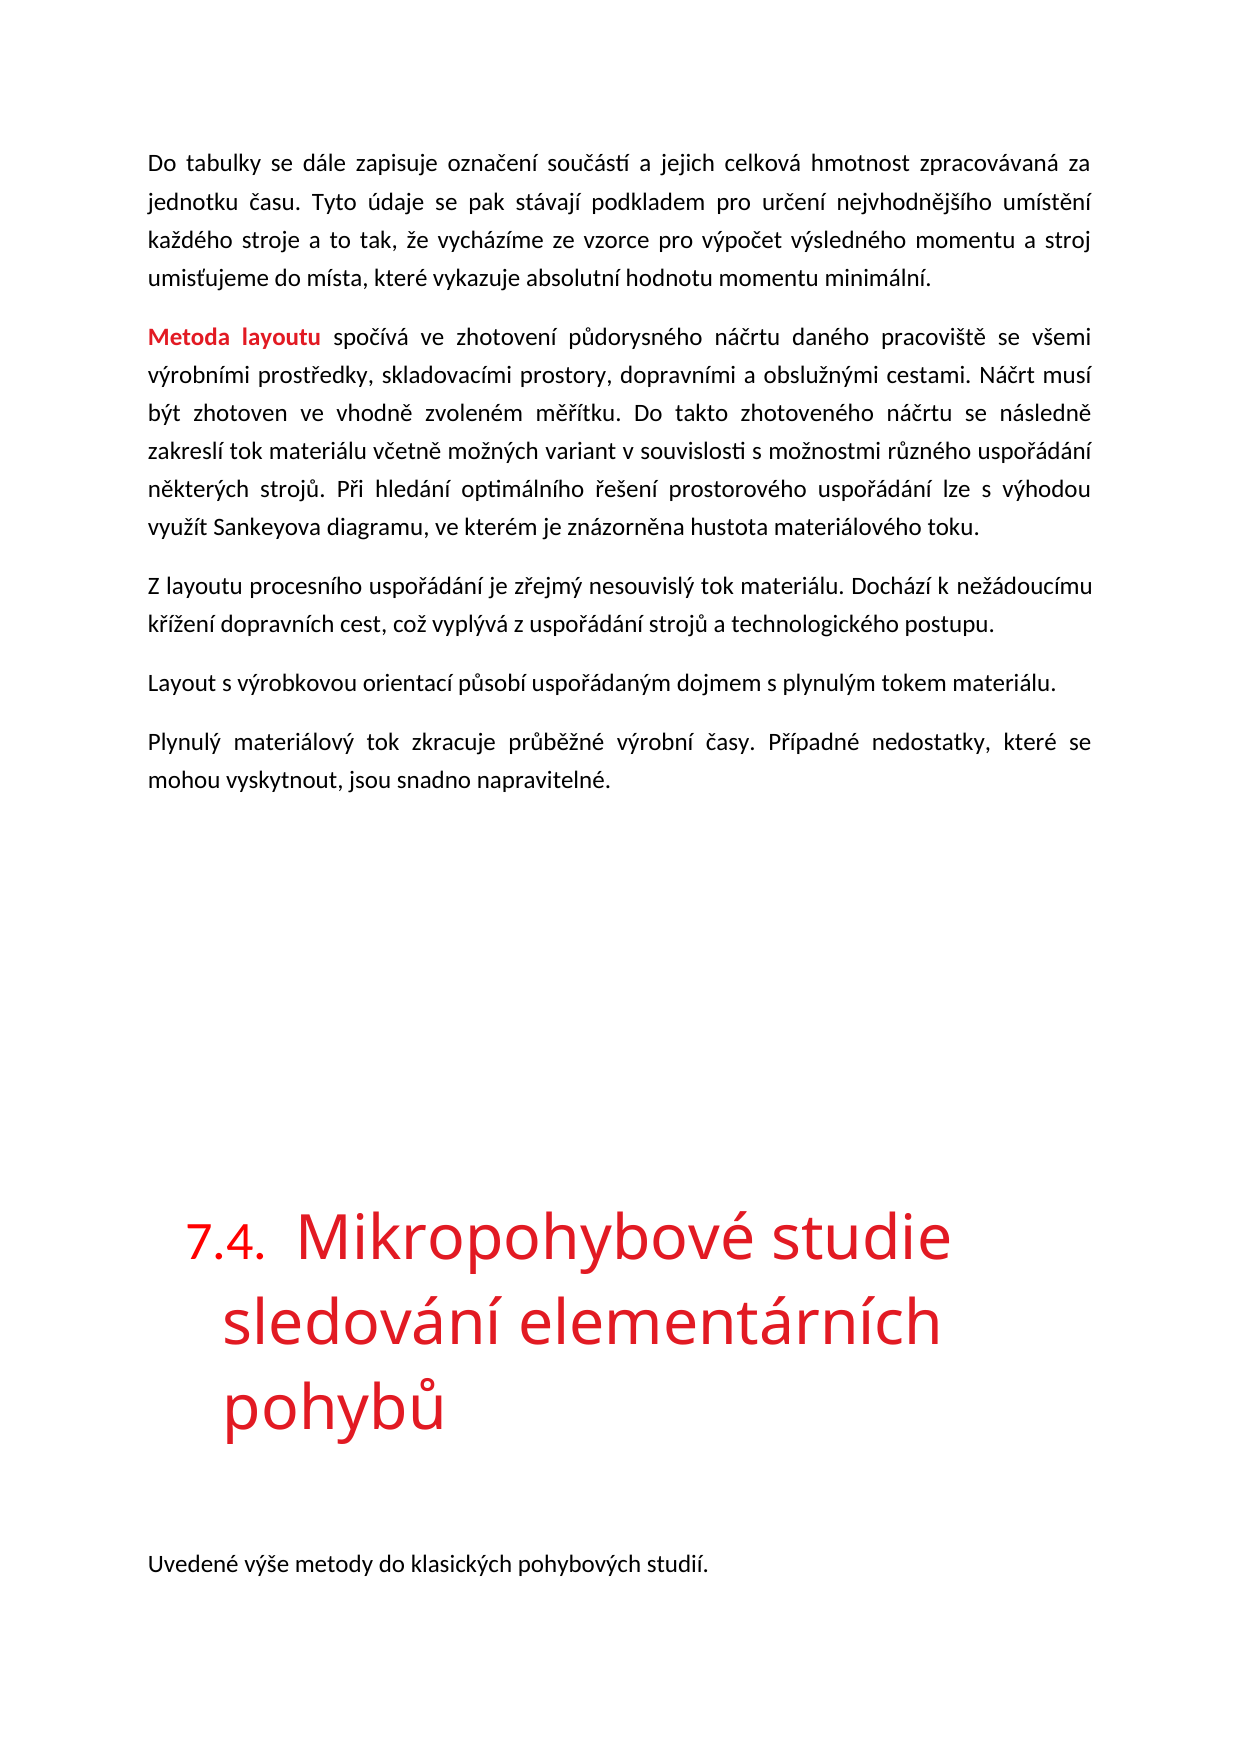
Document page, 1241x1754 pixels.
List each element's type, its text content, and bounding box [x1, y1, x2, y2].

text Uvedené výše metody do klasických pohybových studií. [148, 1548, 1093, 1579]
text Plynulý materiálový tok zkracuje průběžné výrobní časy. Případné nedostatky, které se mohou vyskytnout, jsou snadno napravitelné. [148, 727, 1093, 795]
text Z layoutu procesního uspořádání je zřejmý nesouvislý tok materiálu. Dochází k nežádoucímu křížení dopravních cest, což vyplývá z uspořádání strojů a technologického postupu. [148, 571, 1093, 639]
subtitle Mikropohybové studie sledování elementárních pohybů [185, 1192, 1093, 1448]
text Layout s výrobkovou orientací působí uspořádaným dojmem s plynulým tokem materiálu. [148, 668, 1093, 698]
text Do tabulky se dále zapisuje označení součástí a jejich celková hmotnost zpracovávaná za jednotku času. Tyto údaje se pak stávají podkladem pro určení nejvhodnějšího umístění každého stroje a to tak, že vycházíme ze vzorce pro výpočet výsledného momentu a stroj umisťujeme do místa, které vykazuje absolutní hodnotu momentu minimální. [148, 148, 1093, 292]
text Metoda layoutu spočívá ve zhotovení půdorysného náčrtu daného pracoviště se všemi výrobními prostředky, skladovacími prostory, dopravními a obslužnými cestami. Náčrt musí být zhotoven ve vhodně zvoleném měřítku. Do takto zhotoveného náčrtu se následně zakreslí tok materiálu včetně možných variant v souvislosti s možnostmi různého uspořádání některých strojů. Při hledání optimálního řešení prostorového uspořádání lze s výhodou využít Sankeyova diagramu, ve kterém je znázorněna hustota materiálového toku. [148, 321, 1093, 542]
